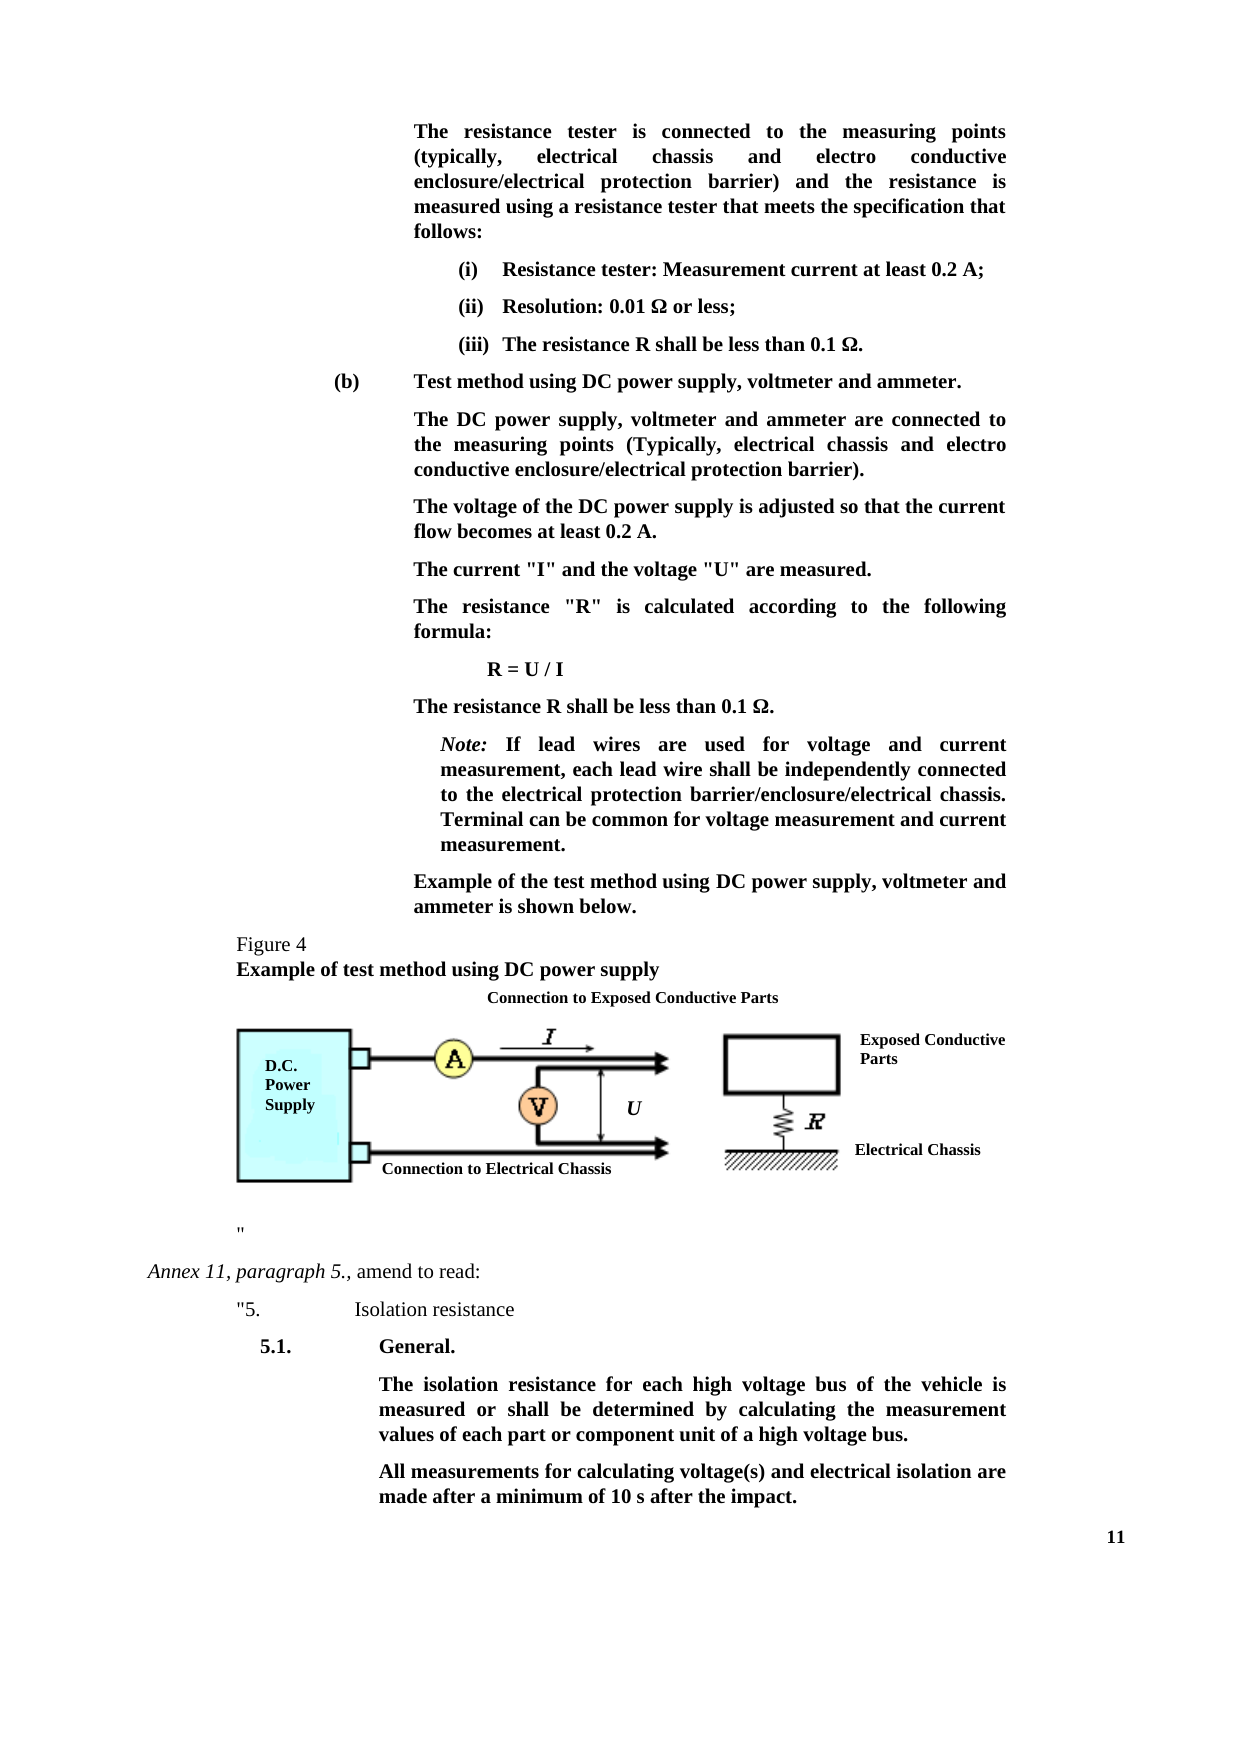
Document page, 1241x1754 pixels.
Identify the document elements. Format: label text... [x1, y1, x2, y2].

text The resistance R shall be less than 0.1 Ω. [413, 693, 1007, 718]
text The resistance "R" is calculated according to the following formula: [413, 593, 1007, 643]
text Example of test method using DC power supply [236, 956, 1007, 981]
text " [236, 1221, 1007, 1246]
text 5.1. General. [260, 1333, 1007, 1358]
text The resistance tester is connected to the measuring points (typically, electrical chassis and electro conductive enclosure/electrical protection barrier) and the resistance is measured using a resistance tester that meets the specification that follows: [236, 118, 1007, 243]
text (iii) The resistance R shall be less than 0.1 Ω. [384, 331, 1007, 356]
text "5. Isolation resistance [236, 1296, 1007, 1321]
picture [236, 993, 880, 1208]
text The isolation resistance for each high voltage bus of the vehicle is measured or shall be determined by calculating the measurement values of each part or component unit of a high voltage bus. [260, 1371, 1007, 1446]
text The voltage of the DC power supply is adjusted so that the current flow becomes at least 0.2 A. [413, 493, 1007, 543]
text Figure 4 [236, 931, 1007, 956]
text Example of the test method using DC power supply, voltmeter and ammeter is shown below. [391, 868, 1007, 918]
text The current "I" and the voltage "U" are measured. [413, 556, 1007, 581]
text R = U / I [413, 656, 1007, 681]
text Annex 11, paragraph 5., amend to read: [148, 1258, 1007, 1283]
text All measurements for calculating voltage(s) and electrical isolation are made after a minimum of 10 s after the impact. [260, 1458, 1007, 1508]
text (i) Resistance tester: Measurement current at least 0.2 A; [384, 256, 1007, 281]
text (b) Test method using DC power supply, voltmeter and ammeter. [334, 368, 1007, 393]
text (ii) Resolution: 0.01 Ω or less; [384, 293, 1007, 318]
text The DC power supply, voltmeter and ammeter are connected to the measuring points (Typically, electrical chassis and electro conductive enclosure/electrical protection barrier). [236, 406, 1007, 481]
text Note: If lead wires are used for voltage and current measurement, each lead wire shall be independently connected to the electrical protection barrier/enclosure/electrical chassis. Terminal can be common for voltage measurement and current measurement. [440, 731, 1007, 856]
